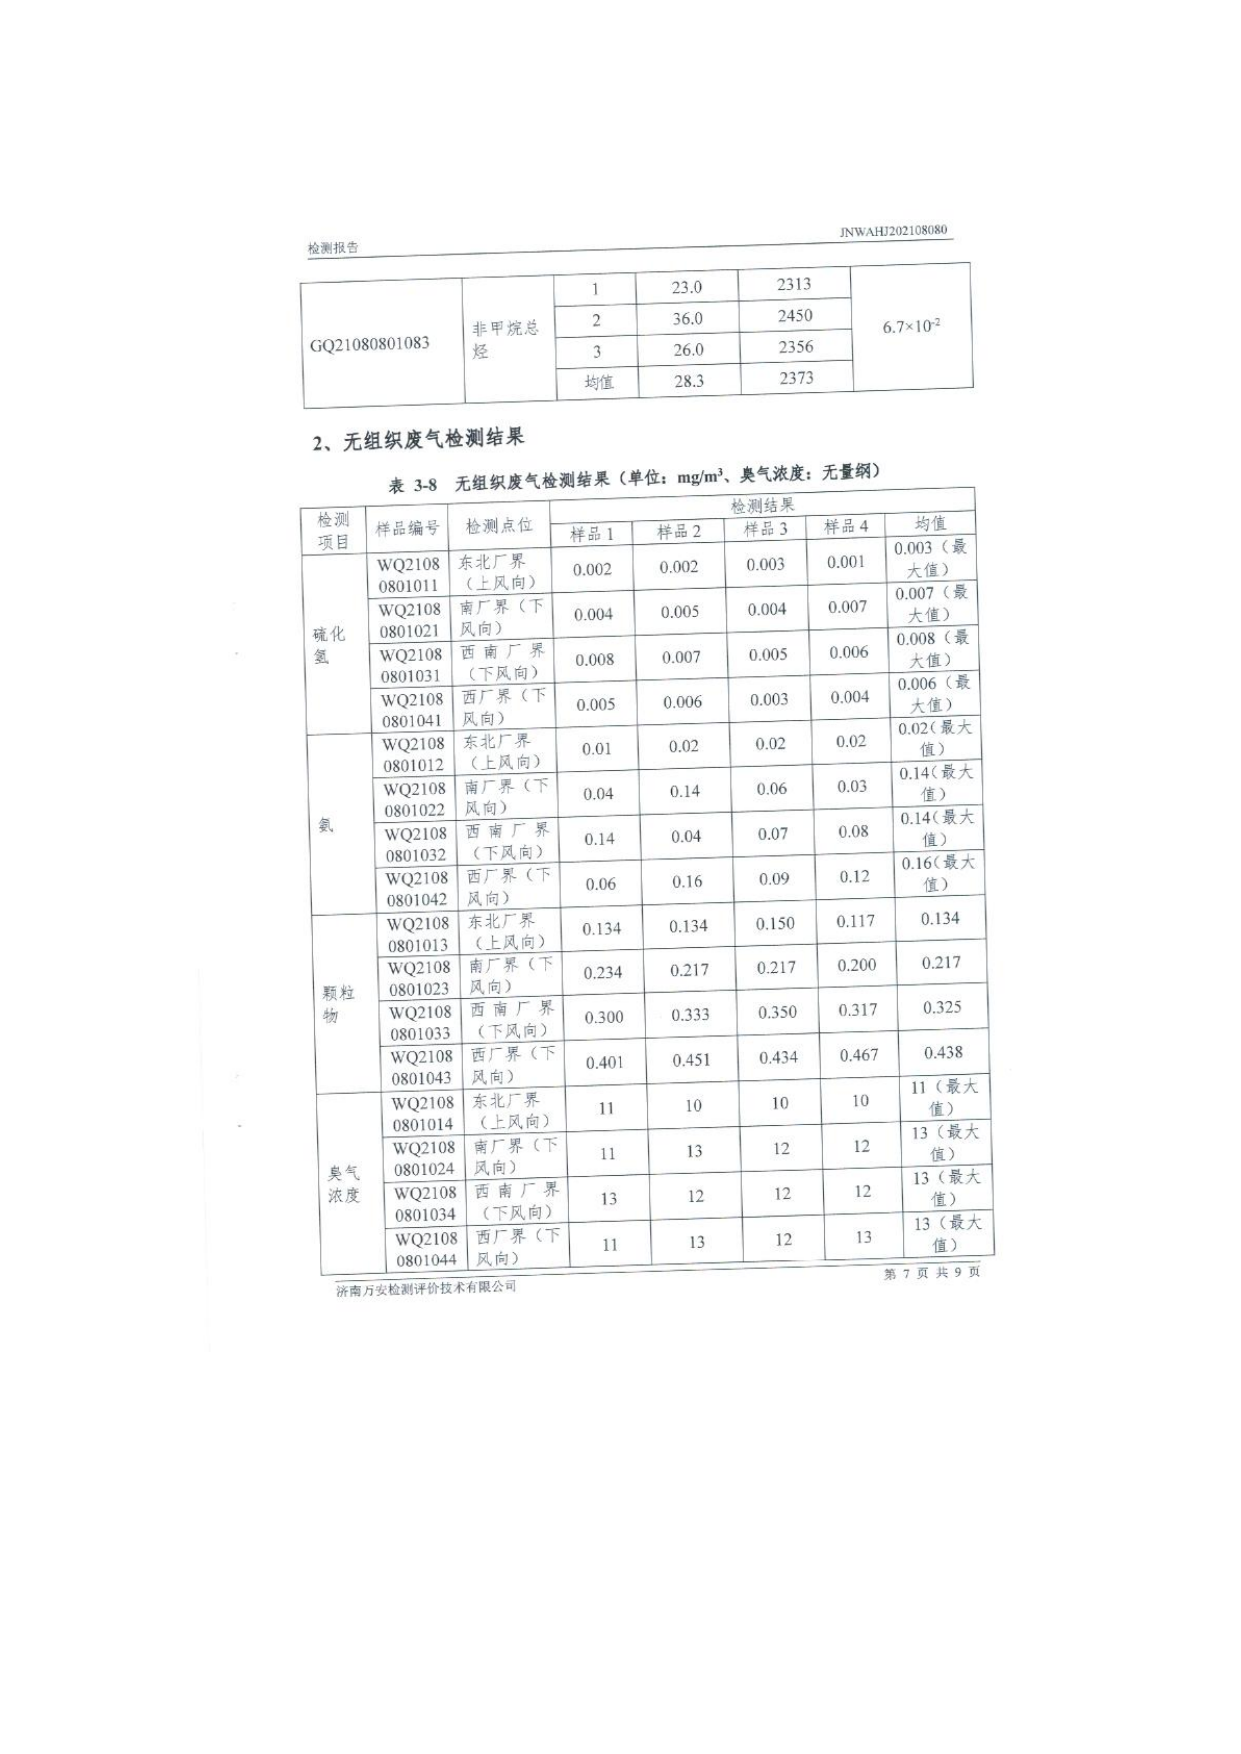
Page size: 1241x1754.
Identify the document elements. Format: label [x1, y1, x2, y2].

picture [187, 162, 1053, 1378]
